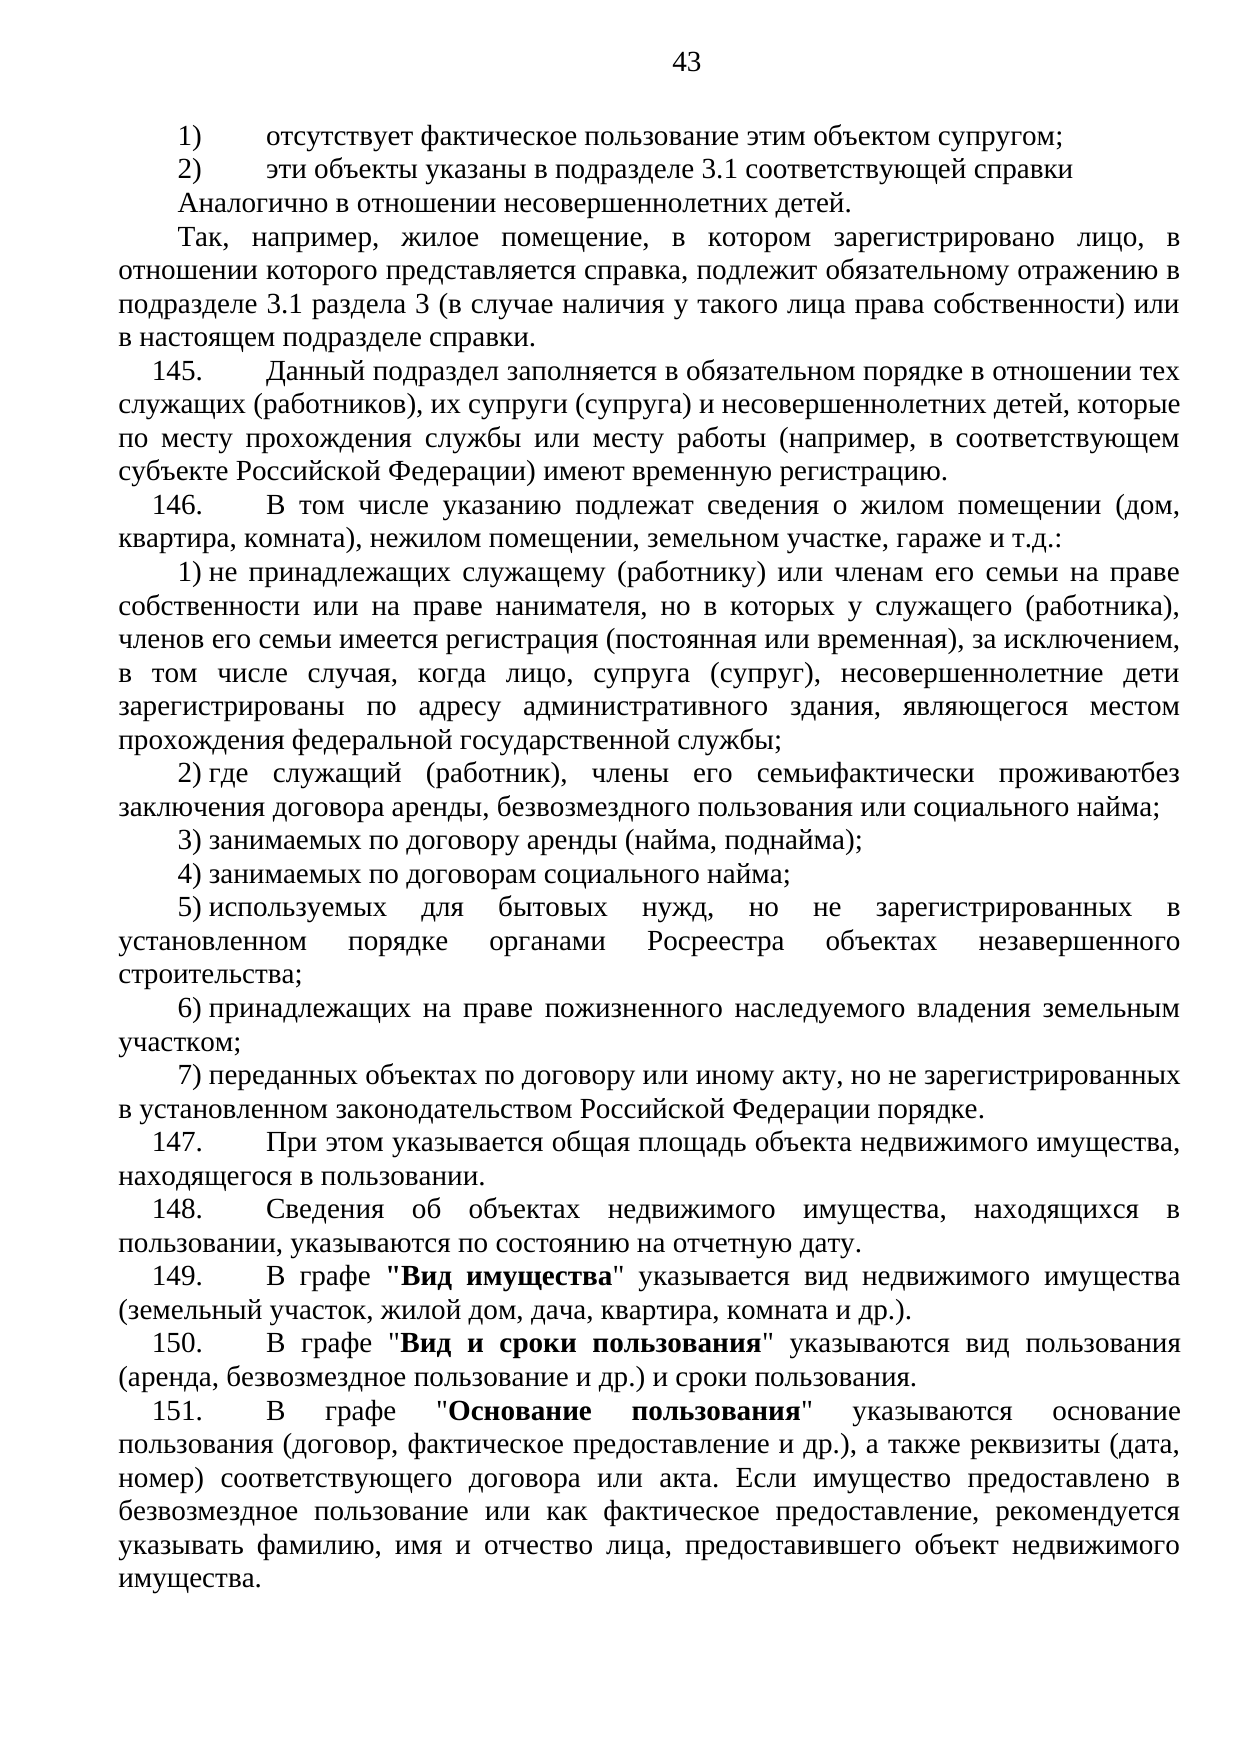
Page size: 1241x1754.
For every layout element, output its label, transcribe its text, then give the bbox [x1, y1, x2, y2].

list В графе "Основание пользования" указываются основание пользования (договор, фактическое предоставление и др.), а также реквизиты (дата, номер) соответствующего договора или акта. Если имущество предоставлено в безвозмездное пользование или как фактическое предоставление, рекомендуется указывать фамилию, имя и отчество лица, предоставившего объект недвижимого имущества. [118, 1393, 1181, 1594]
list Аналогично в отношении несовершеннолетних детей. [177, 185, 1181, 219]
list При этом указывается общая площадь объекта недвижимого имущества, находящегося в пользовании. [118, 1124, 1181, 1191]
text 3) занимаемых по договору аренды (найма, поднайма); [118, 822, 1181, 856]
list Сведения об объектах недвижимого имущества, находящихся в пользовании, указываются по состоянию на отчетную дату. [118, 1191, 1181, 1258]
text 7) переданных объектах по договору или иному акту, но не зарегистрированных в установленном законодательством Российской Федерации порядке. [118, 1057, 1181, 1124]
text 5) используемых для бытовых нужд, но не зарегистрированных в установленном порядке органами Росреестра объектах незавершенного строительства; [118, 889, 1181, 990]
list отсутствует фактическое пользование этим объектом супругом; [133, 118, 1181, 152]
list В графе "Вид и сроки пользования" указываются вид пользования (аренда, безвозмездное пользование и др.) и сроки пользования. [118, 1326, 1181, 1393]
list эти объекты указаны в подразделе 3.1 соответствующей справки [133, 152, 1181, 185]
text 1) не принадлежащих служащему (работнику) или членам его семьи на праве собственности или на праве нанимателя, но в которых у служащего (работника), членов его семьи имеется регистрация (постоянная или временная), за исключением, в том числе случая, когда лицо, супруга (супруг), несовершеннолетние дети зарегистрированы по адресу административного здания, являющегося местом прохождения федеральной государственной службы; [118, 554, 1181, 755]
text 2) где служащий (работник), члены его семьифактически проживаютбез заключения договора аренды, безвозмездного пользования или социального найма; [118, 755, 1181, 822]
list Данный подраздел заполняется в обязательном порядке в отношении тех служащих (работников), их супруги (супруга) и несовершеннолетних детей, которые по месту прохождения службы или месту работы (например, в соответствующем субъекте Российской Федерации) имеют временную регистрацию. [118, 353, 1181, 487]
list В том числе указанию подлежат сведения о жилом помещении (дом, квартира, комната), нежилом помещении, земельном участке, гараже и т.д.: [118, 487, 1181, 554]
text 6) принадлежащих на праве пожизненного наследуемого владения земельным участком; [118, 990, 1181, 1057]
list В графе "Вид имущества" указывается вид недвижимого имущества (земельный участок, жилой дом, дача, квартира, комната и др.). [118, 1258, 1181, 1326]
list Так, например, жилое помещение, в котором зарегистрировано лицо, в отношении которого представляется справка, подлежит обязательному отражению в подразделе 3.1 раздела 3 (в случае наличия у такого лица права собственности) или в настоящем подразделе справки. [118, 219, 1181, 353]
text 4) занимаемых по договорам социального найма; [118, 856, 1181, 889]
